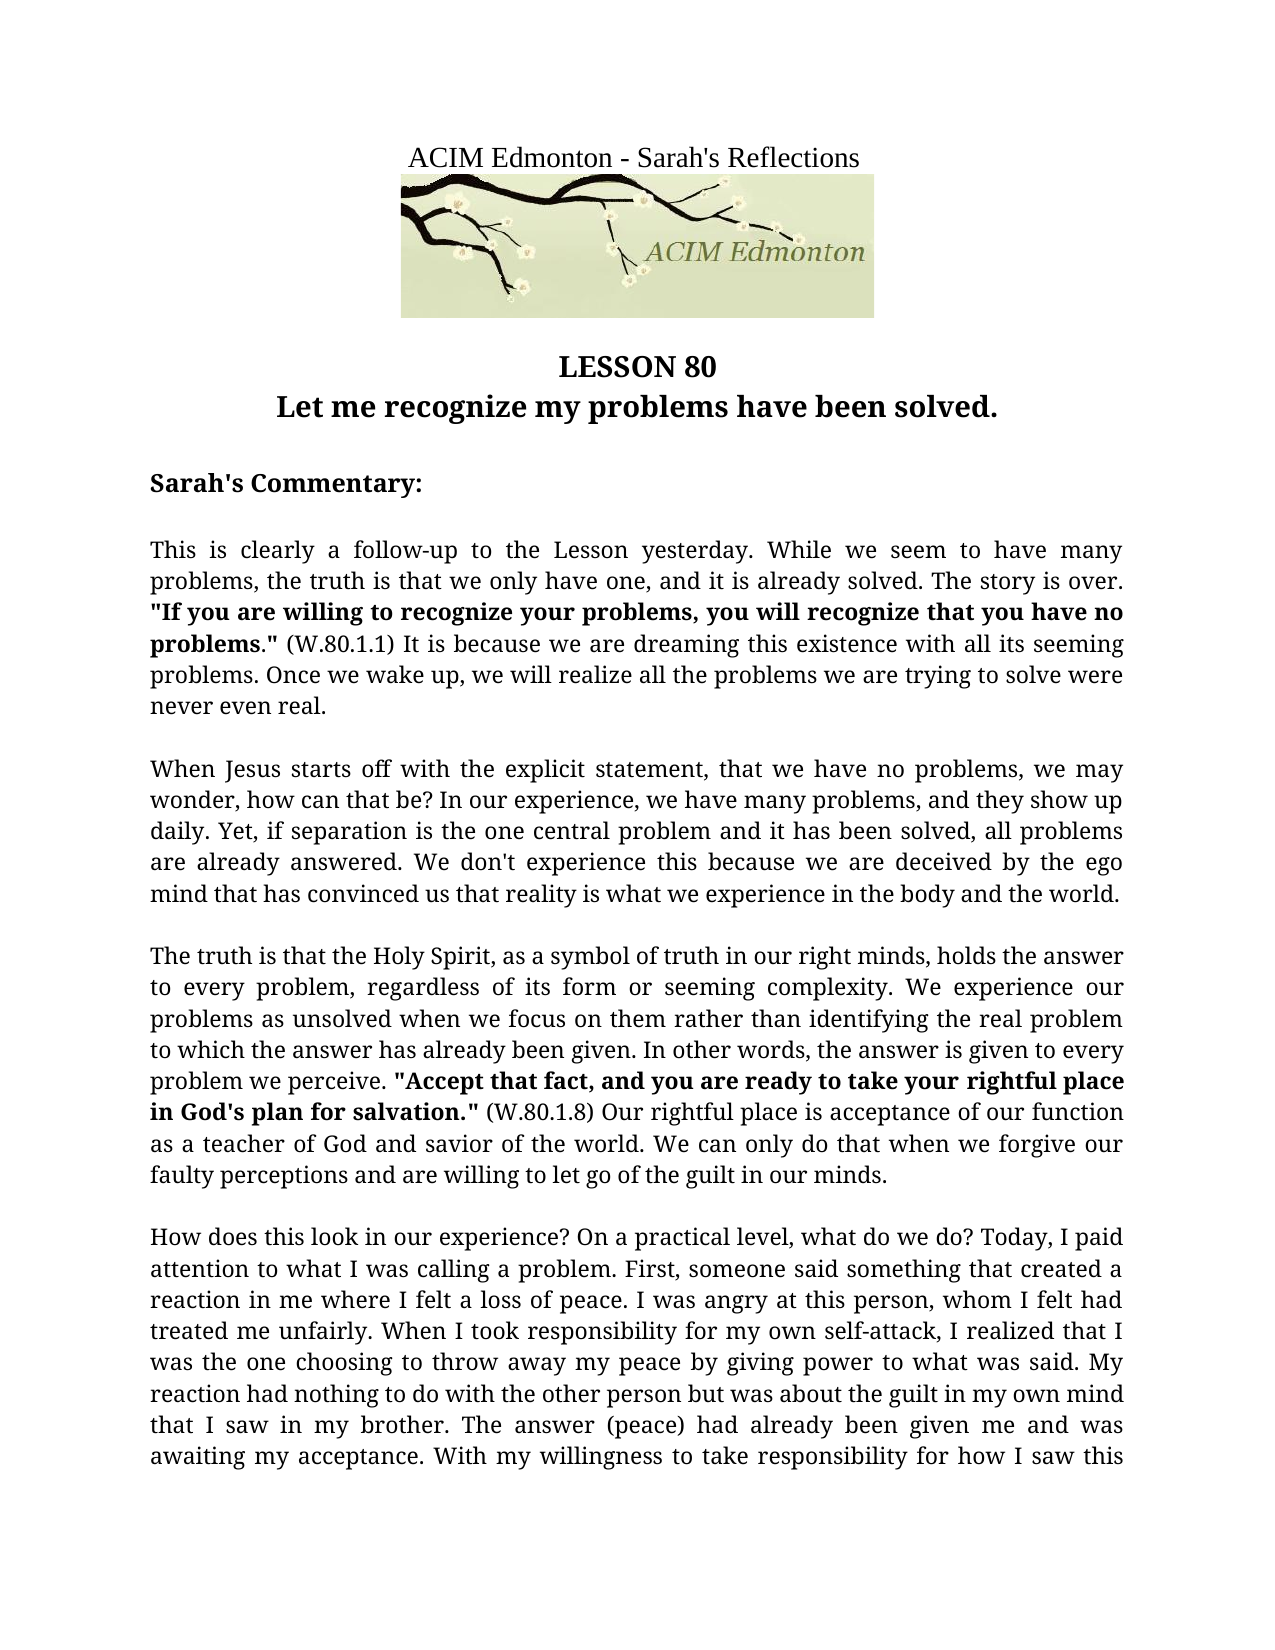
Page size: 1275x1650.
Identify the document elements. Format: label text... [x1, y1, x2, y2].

picture [400, 174, 875, 318]
text Let me recognize my problems have been solved. [150, 386, 1125, 426]
text ACIM Edmonton - Sarah's Reflections [150, 141, 1125, 174]
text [150, 1221, 1125, 1471]
text This is clearly a follow-up to the Lesson yesterday. While we seem to have many problems, the truth is that we only have one, and it is already solved. The story is over. "If you are willing to recognize your problems, you will recognize that you have no problems." (W.80.1.1) It is because we are dreaming this existence with all its seeming problems. Once we wake up, we will realize all the problems we are trying to solve were never even real. [150, 534, 1125, 721]
text LESSON 80 [150, 347, 1125, 386]
text When Jesus starts off with the explicit statement, that we have no problems, we may wonder, how can that be? In our experience, we have many problems, and they show up daily. Yet, if separation is the one central problem and it has been solved, all problems are already answered. We don't experience this because we are deceived by the ego mind that has convinced us that reality is what we experience in the body and the world. [150, 753, 1125, 909]
text Sarah's Commentary: [150, 466, 1125, 500]
text The truth is that the Holy Spirit, as a symbol of truth in our right minds, holds the answer to every problem, regardless of its form or seeming complexity. We experience our problems as unsolved when we focus on them rather than identifying the real problem to which the answer has already been given. In other words, the answer is given to every problem we perceive. "Accept that fact, and you are ready to take your rightful place in God's plan for salvation." (W.80.1.8) Our rightful place is acceptance of our function as a teacher of God and savior of the world. We can only do that when we forgive our faulty perceptions and are willing to let go of the guilt in our minds. [150, 940, 1125, 1190]
